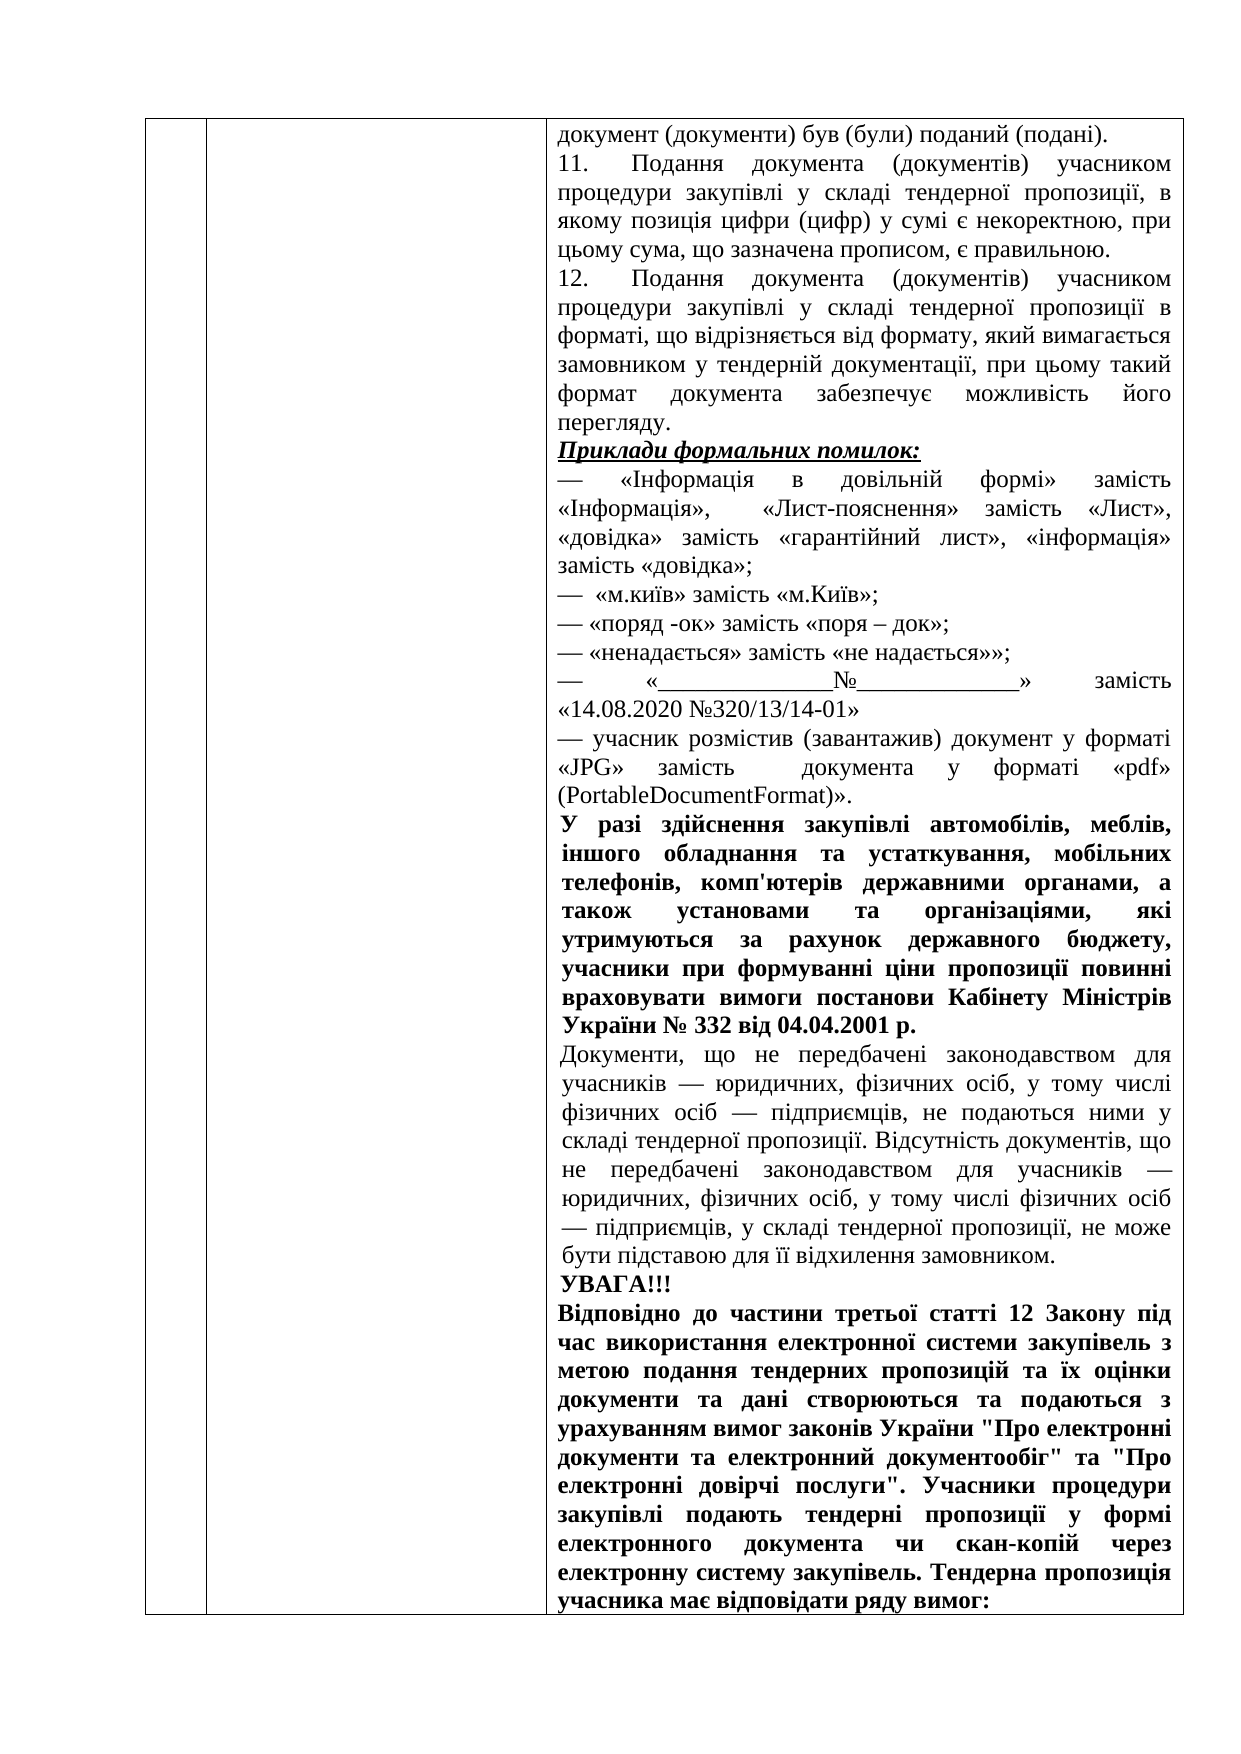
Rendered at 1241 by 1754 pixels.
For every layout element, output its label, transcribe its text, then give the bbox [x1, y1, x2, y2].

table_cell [207, 119, 546, 1614]
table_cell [547, 119, 1183, 1614]
table_cell 1 [146, 119, 206, 1614]
